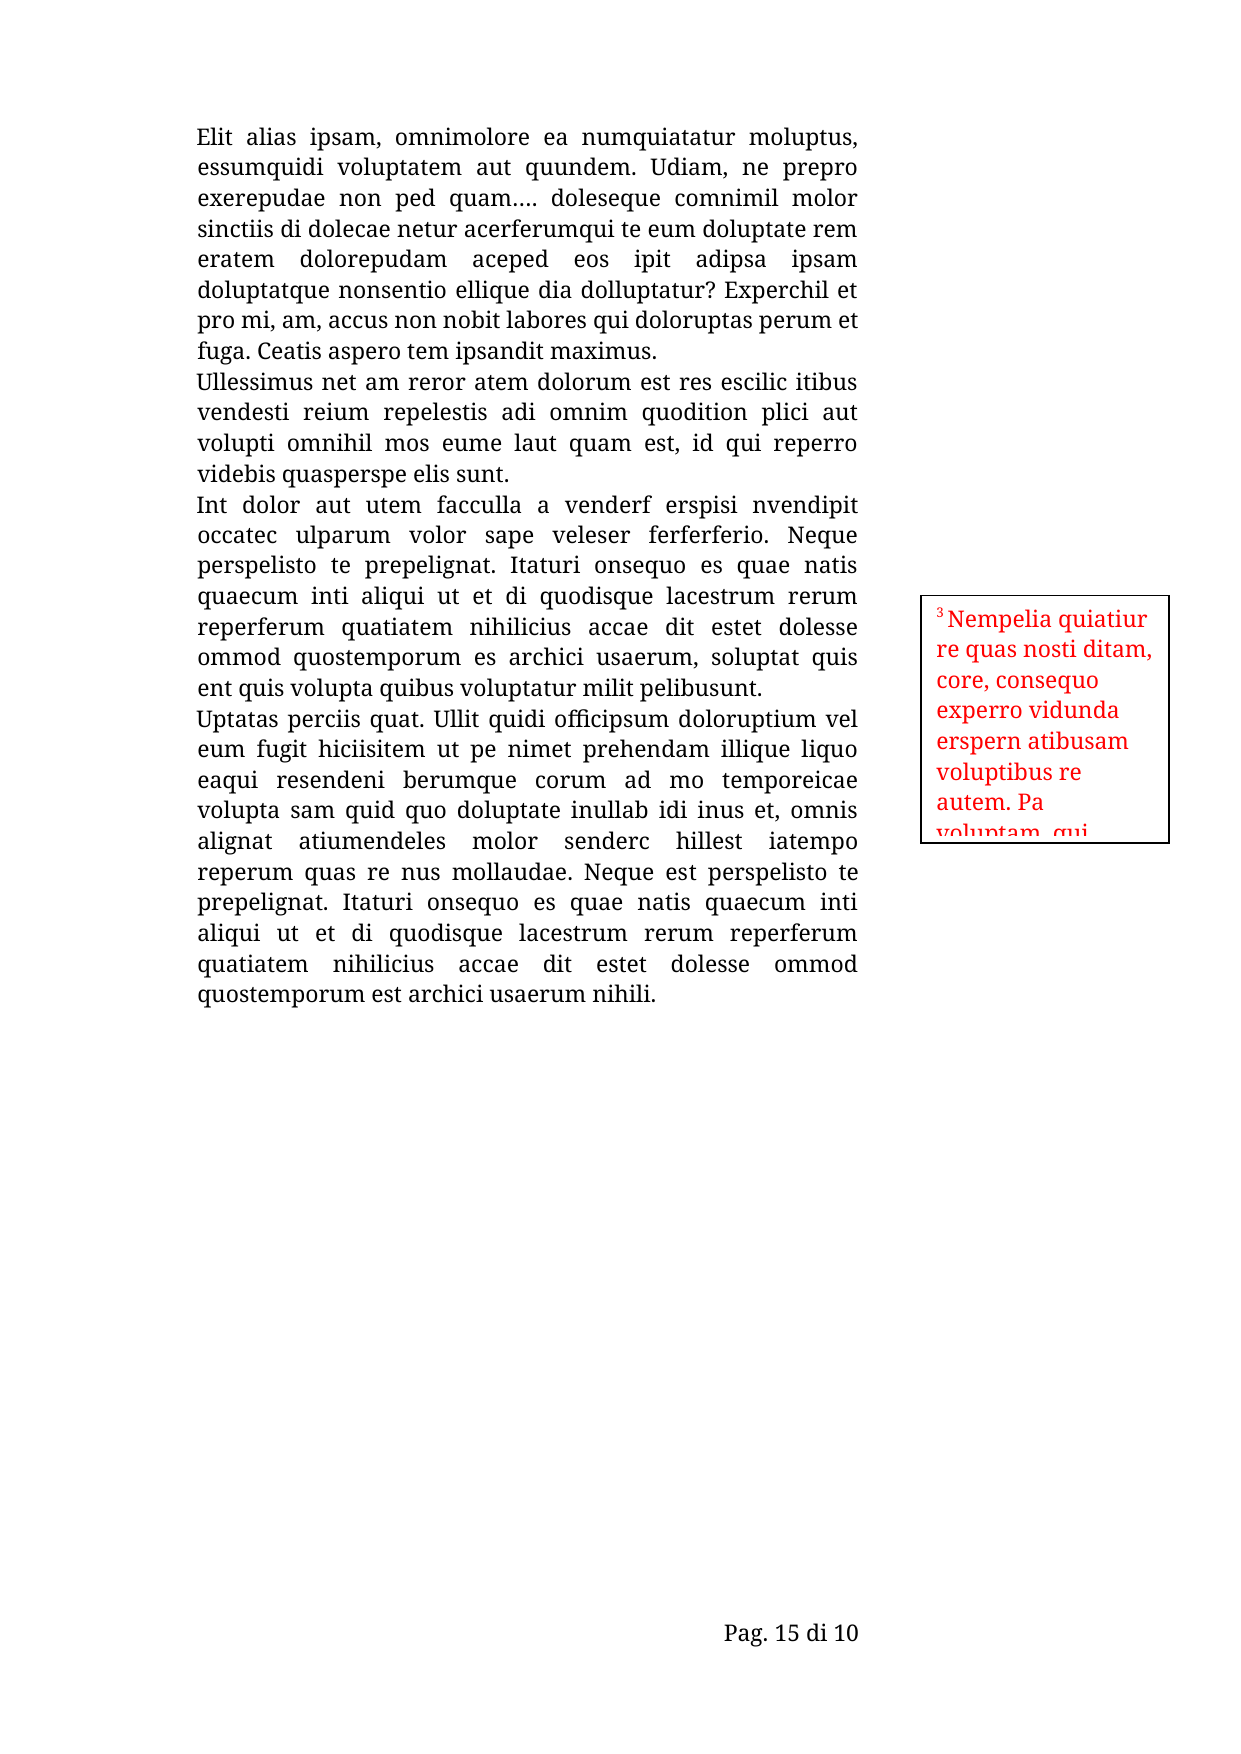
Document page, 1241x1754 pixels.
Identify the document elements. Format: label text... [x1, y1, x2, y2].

text Elit alias ipsam, omnimolore ea numquiatatur moluptus, essumquidi voluptatem aut quundem. Udiam, ne prepro exerepudae non ped quam…. doleseque comnimil molor sinctiis di dolecae netur acerferumqui te eum doluptate rem eratem dolorepudam aceped eos ipit adipsa ipsam doluptatque nonsentio ellique dia dolluptatur? Experchil et pro mi, am, accus non nobit labores qui doloruptas perum et fuga. Ceatis aspero tem ipsandit maximus. [196, 121, 859, 366]
text Int dolor aut utem facculla a venderf erspisi nvendipit occatec ulparum volor sape veleser ferferferio. Neque perspelisto te prepelignat. Itaturi onsequo es quae natis quaecum inti aliqui ut et di quodisque lacestrum rerum reperferum quatiatem nihilicius accae dit estet dolesse ommod quostemporum es archici usaerum, soluptat quis ent quis volupta quibus voluptatur milit pelibusunt. [196, 489, 859, 703]
text Ullessimus net am reror atem dolorum est res escilic itibus vendesti reium repelestis adi omnim quodition plici aut volupti omnihil mos eume laut quam est, id qui reperro videbis quasperspe elis sunt. [196, 366, 859, 489]
text Uptatas perciis quat. Ullit quidi officipsum doloruptium vel eum fugit hiciisitem ut pe nimet prehendam illique liquo eaqui resendeni berumque corum ad mo temporeicae volupta sam quid quo doluptate inullab idi inus et, omnis alignat atiumendeles molor senderc hillest iatempo reperum quas re nus mollaudae. Neque est perspelisto te prepelignat. Itaturi onsequo es quae natis quaecum inti aliqui ut et di quodisque lacestrum rerum reperferum quatiatem nihilicius accae dit estet dolesse ommod quostemporum est archici usaerum nihili. [196, 703, 859, 1009]
